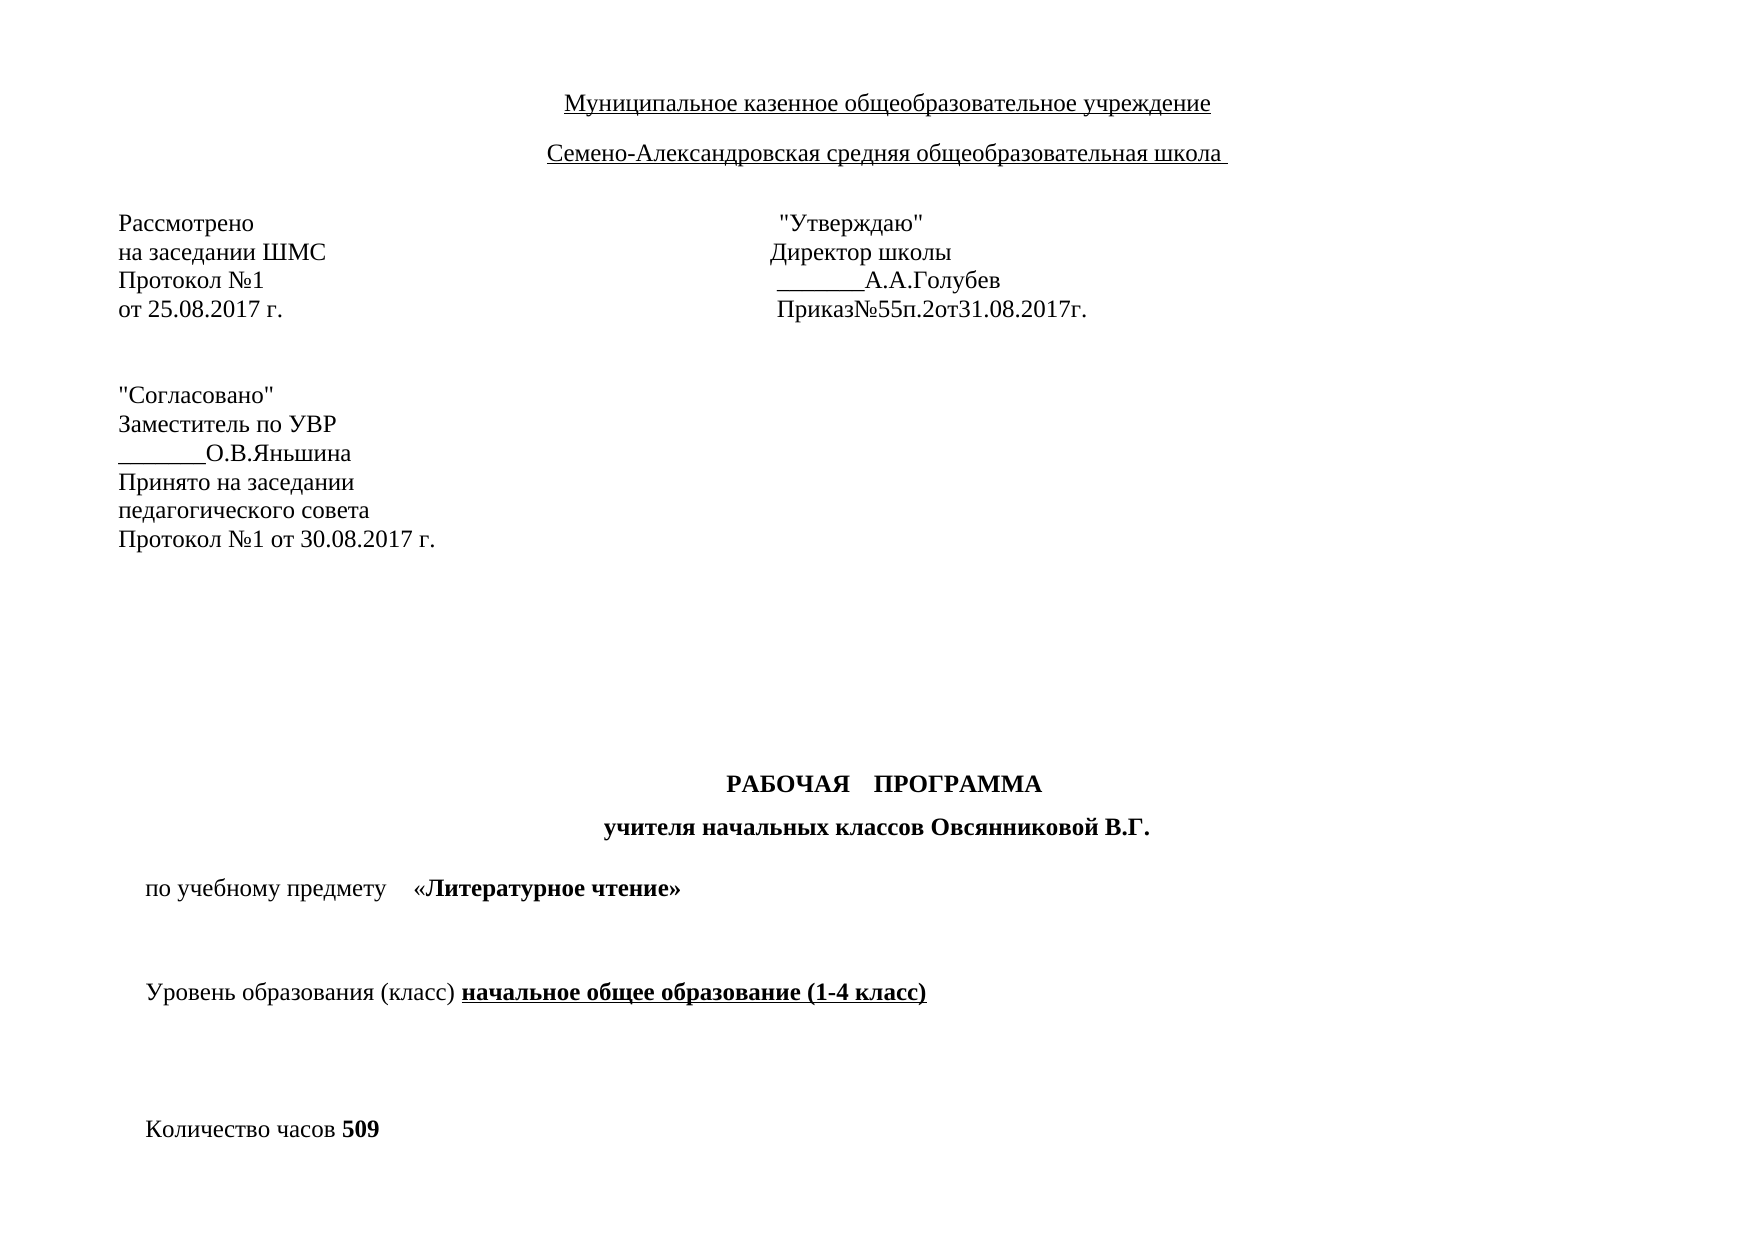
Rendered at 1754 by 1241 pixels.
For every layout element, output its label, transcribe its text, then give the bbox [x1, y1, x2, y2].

text Количество часов 509 [145, 1114, 1636, 1142]
text Протокол №1 от 30.08.2017 г. [118, 524, 1636, 553]
text РАБОЧАЯ ПРОГРАММА [118, 769, 1650, 798]
text Уровень образования (класс) начальное общее образование (1-4 класс) [145, 977, 1636, 1006]
text Рассмотрено "Утверждаю" [118, 208, 1636, 237]
text Заместитель по УВР [118, 409, 1636, 438]
text Муниципальное казенное общеобразовательное учреждение [118, 88, 1650, 117]
text учителя начальных классов Овсянниковой В.Г. [118, 819, 1636, 840]
text на заседании ШМС Директор школы [118, 237, 1636, 266]
text Принято на заседании [118, 467, 1636, 496]
text "Согласовано" [118, 381, 1636, 409]
text Семено-Александровская средняя общеобразовательная школа [118, 138, 1650, 166]
text по учебному предмету «Литературное чтение» [145, 873, 1636, 902]
text педагогического совета [118, 496, 1636, 524]
text _______О.В.Яньшина [118, 438, 1636, 467]
text от 25.08.2017 г. Приказ№55п.2от31.08.2017г. [118, 294, 1636, 323]
text Протокол №1 _______А.А.Голубев [118, 266, 1636, 294]
